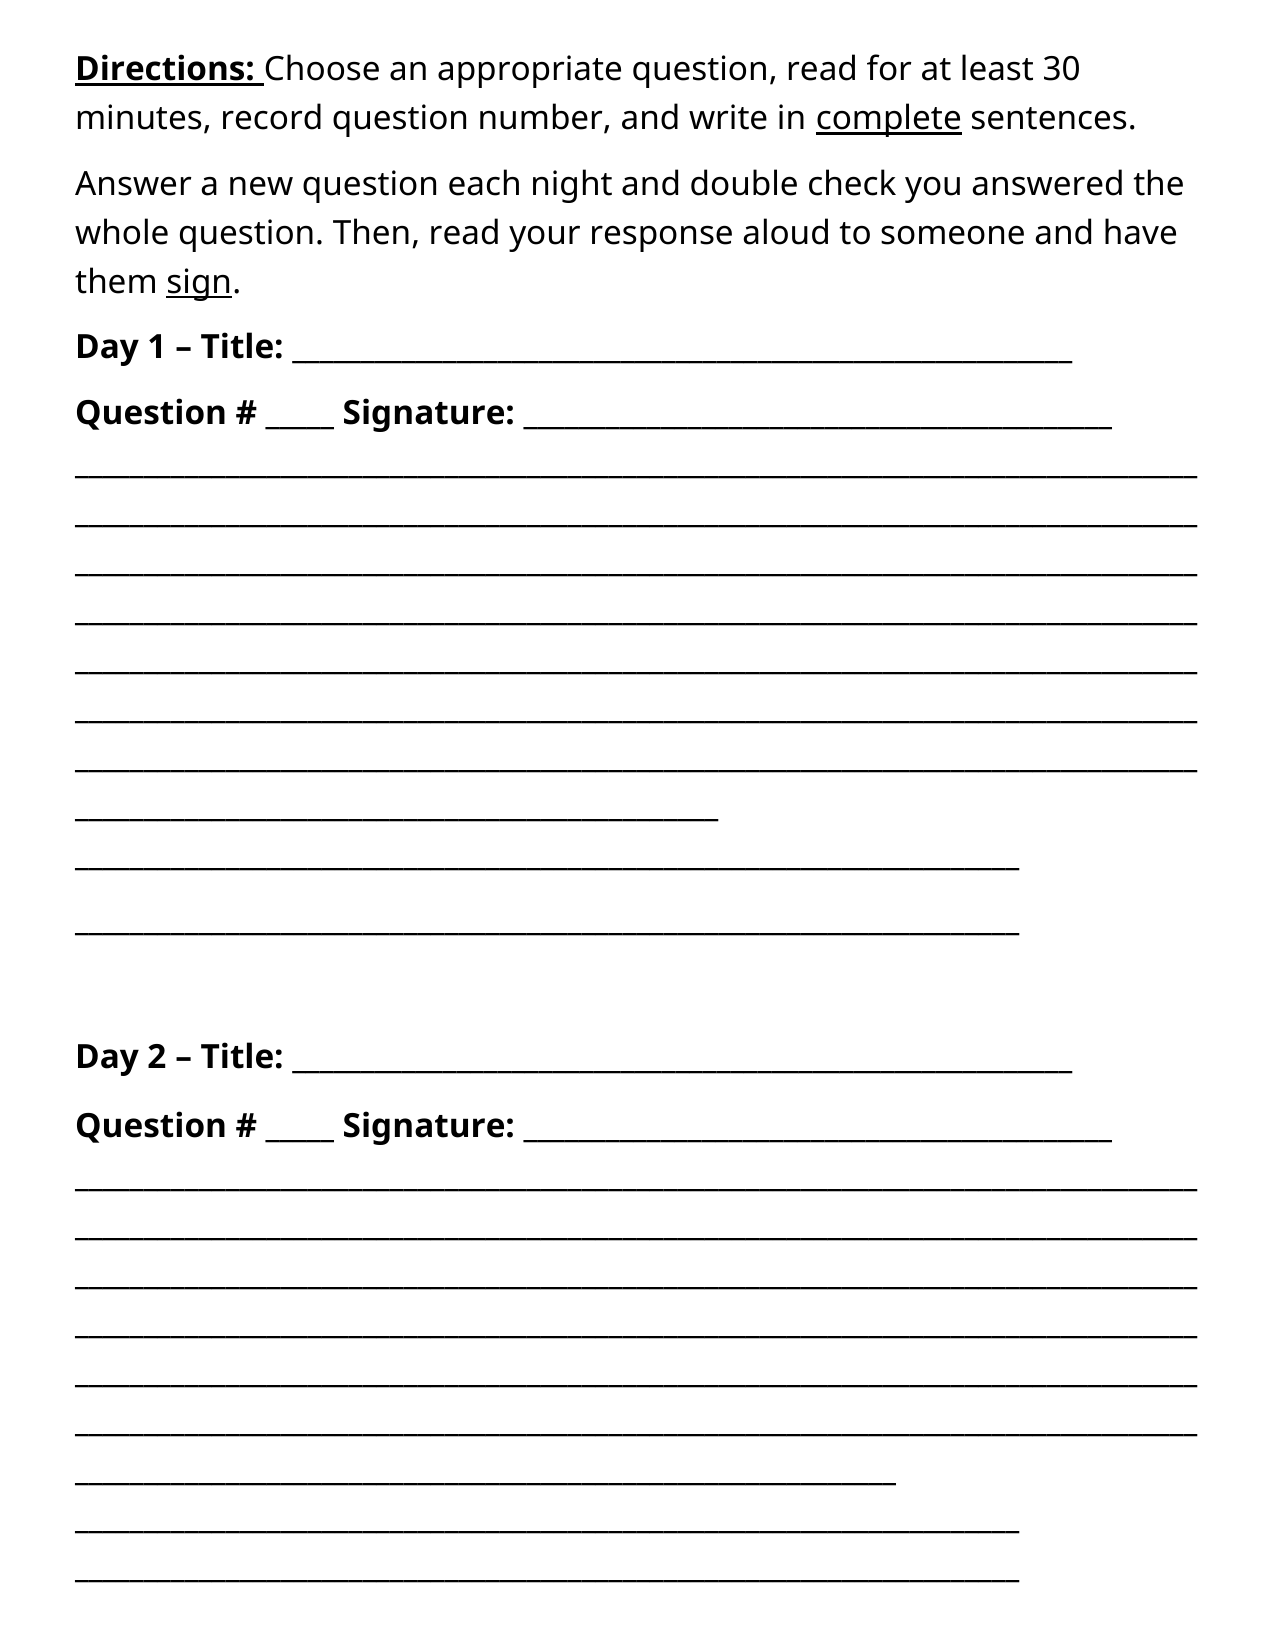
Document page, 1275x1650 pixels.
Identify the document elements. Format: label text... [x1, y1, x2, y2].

text Day 2 – Title: _________________________________________________________ [75, 1033, 1200, 1078]
text Day 1 – Title: _________________________________________________________ [75, 323, 1200, 368]
text Question # _____ Signature: ___________________________________________ [75, 1102, 1200, 1147]
text _____________________________________________________________________________________________________________________________________________________________________________________________________________________________________________________________________________________________________________________________________________________________________________________________________________________________________________________________________________________________________________________________________________________________________________________________________________________________________________ [75, 438, 1200, 826]
text _____________________________________________________________________ [75, 829, 1200, 875]
text Directions: Choose an appropriate question, read for at least 30 minutes, record question number, and write in complete sentences. [75, 45, 1200, 139]
text Answer a new question each night and double check you answered the whole question. Then, read your response aloud to someone and have them sign. [75, 159, 1200, 303]
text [75, 1493, 1200, 1539]
text Question # _____ Signature: ___________________________________________ [75, 389, 1200, 434]
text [75, 1542, 1200, 1588]
text _____________________________________________________________________ [75, 895, 1200, 940]
